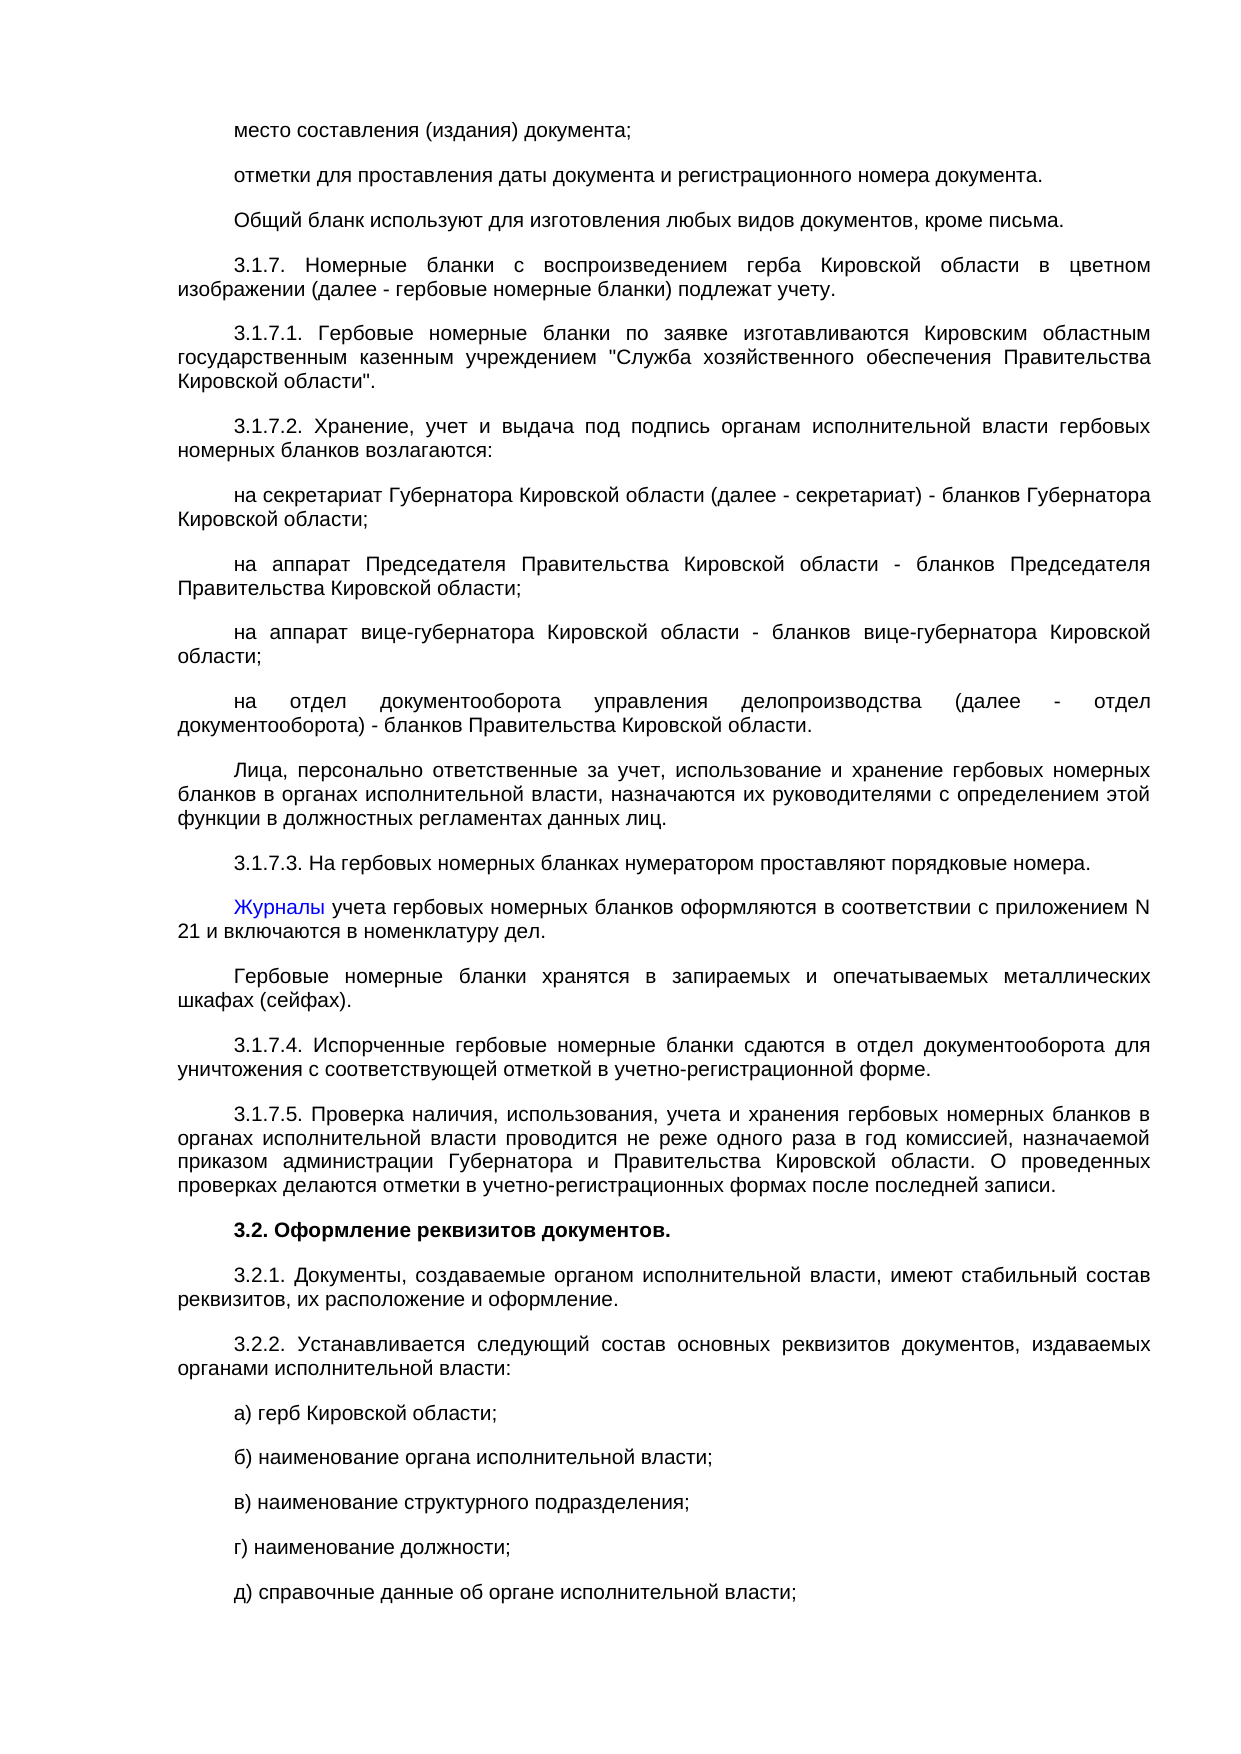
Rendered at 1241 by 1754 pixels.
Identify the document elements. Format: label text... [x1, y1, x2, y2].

text 3.1.7.1. Гербовые номерные бланки по заявке изготавливаются Кировским областным государственным казенным учреждением "Служба хозяйственного обеспечения Правительства Кировской области". [177, 321, 1152, 393]
text отметки для проставления даты документа и регистрационного номера документа. [177, 163, 1152, 187]
text 3.2.2. Устанавливается следующий состав основных реквизитов документов, издаваемых органами исполнительной власти: [177, 1332, 1152, 1379]
title 3.2. Оформление реквизитов документов. [177, 1218, 1152, 1242]
text на отдел документооборота управления делопроизводства (далее - отдел документооборота) - бланков Правительства Кировской области. [177, 689, 1152, 737]
text д) справочные данные об органе исполнительной власти; [177, 1579, 1152, 1603]
text 3.1.7. Номерные бланки с воспроизведением герба Кировской области в цветном изображении (далее - гербовые номерные бланки) подлежат учету. [177, 252, 1152, 300]
text 3.1.7.4. Испорченные гербовые номерные бланки сдаются в отдел документооборота для уничтожения с соответствующей отметкой в учетно-регистрационной форме. [177, 1033, 1152, 1081]
text б) наименование органа исполнительной власти; [177, 1445, 1152, 1469]
text Гербовые номерные бланки хранятся в запираемых и опечатываемых металлических шкафах (сейфах). [177, 964, 1152, 1012]
text 3.1.7.5. Проверка наличия, использования, учета и хранения гербовых номерных бланков в органах исполнительной власти проводится не реже одного раза в год комиссией, назначаемой приказом администрации Губернатора и Правительства Кировской области. О проведенных проверках делаются отметки в учетно-регистрационных формах после последней записи. [177, 1101, 1152, 1197]
text 3.1.7.2. Хранение, учет и выдача под подпись органам исполнительной власти гербовых номерных бланков возлагаются: [177, 414, 1152, 462]
text Журналы учета гербовых номерных бланков оформляются в соответствии с приложением N 21 и включаются в номенклатуру дел. [177, 895, 1152, 943]
text Лица, персонально ответственные за учет, использование и хранение гербовых номерных бланков в органах исполнительной власти, назначаются их руководителями с определением этой функции в должностных регламентах данных лиц. [177, 758, 1152, 829]
text место составления (издания) документа; [177, 118, 1152, 142]
text на аппарат вице-губернатора Кировской области - бланков вице-губернатора Кировской области; [177, 620, 1152, 668]
text на аппарат Председателя Правительства Кировской области - бланков Председателя Правительства Кировской области; [177, 551, 1152, 599]
text на секретариат Губернатора Кировской области (далее - секретариат) - бланков Губернатора Кировской области; [177, 483, 1152, 531]
text а) герб Кировской области; [177, 1400, 1152, 1424]
text г) наименование должности; [177, 1535, 1152, 1559]
text 3.1.7.3. На гербовых номерных бланках нумератором проставляют порядковые номера. [177, 850, 1152, 874]
text 3.2.1. Документы, создаваемые органом исполнительной власти, имеют стабильный состав реквизитов, их расположение и оформление. [177, 1263, 1152, 1311]
text в) наименование структурного подразделения; [177, 1490, 1152, 1514]
text Общий бланк используют для изготовления любых видов документов, кроме письма. [177, 208, 1152, 232]
